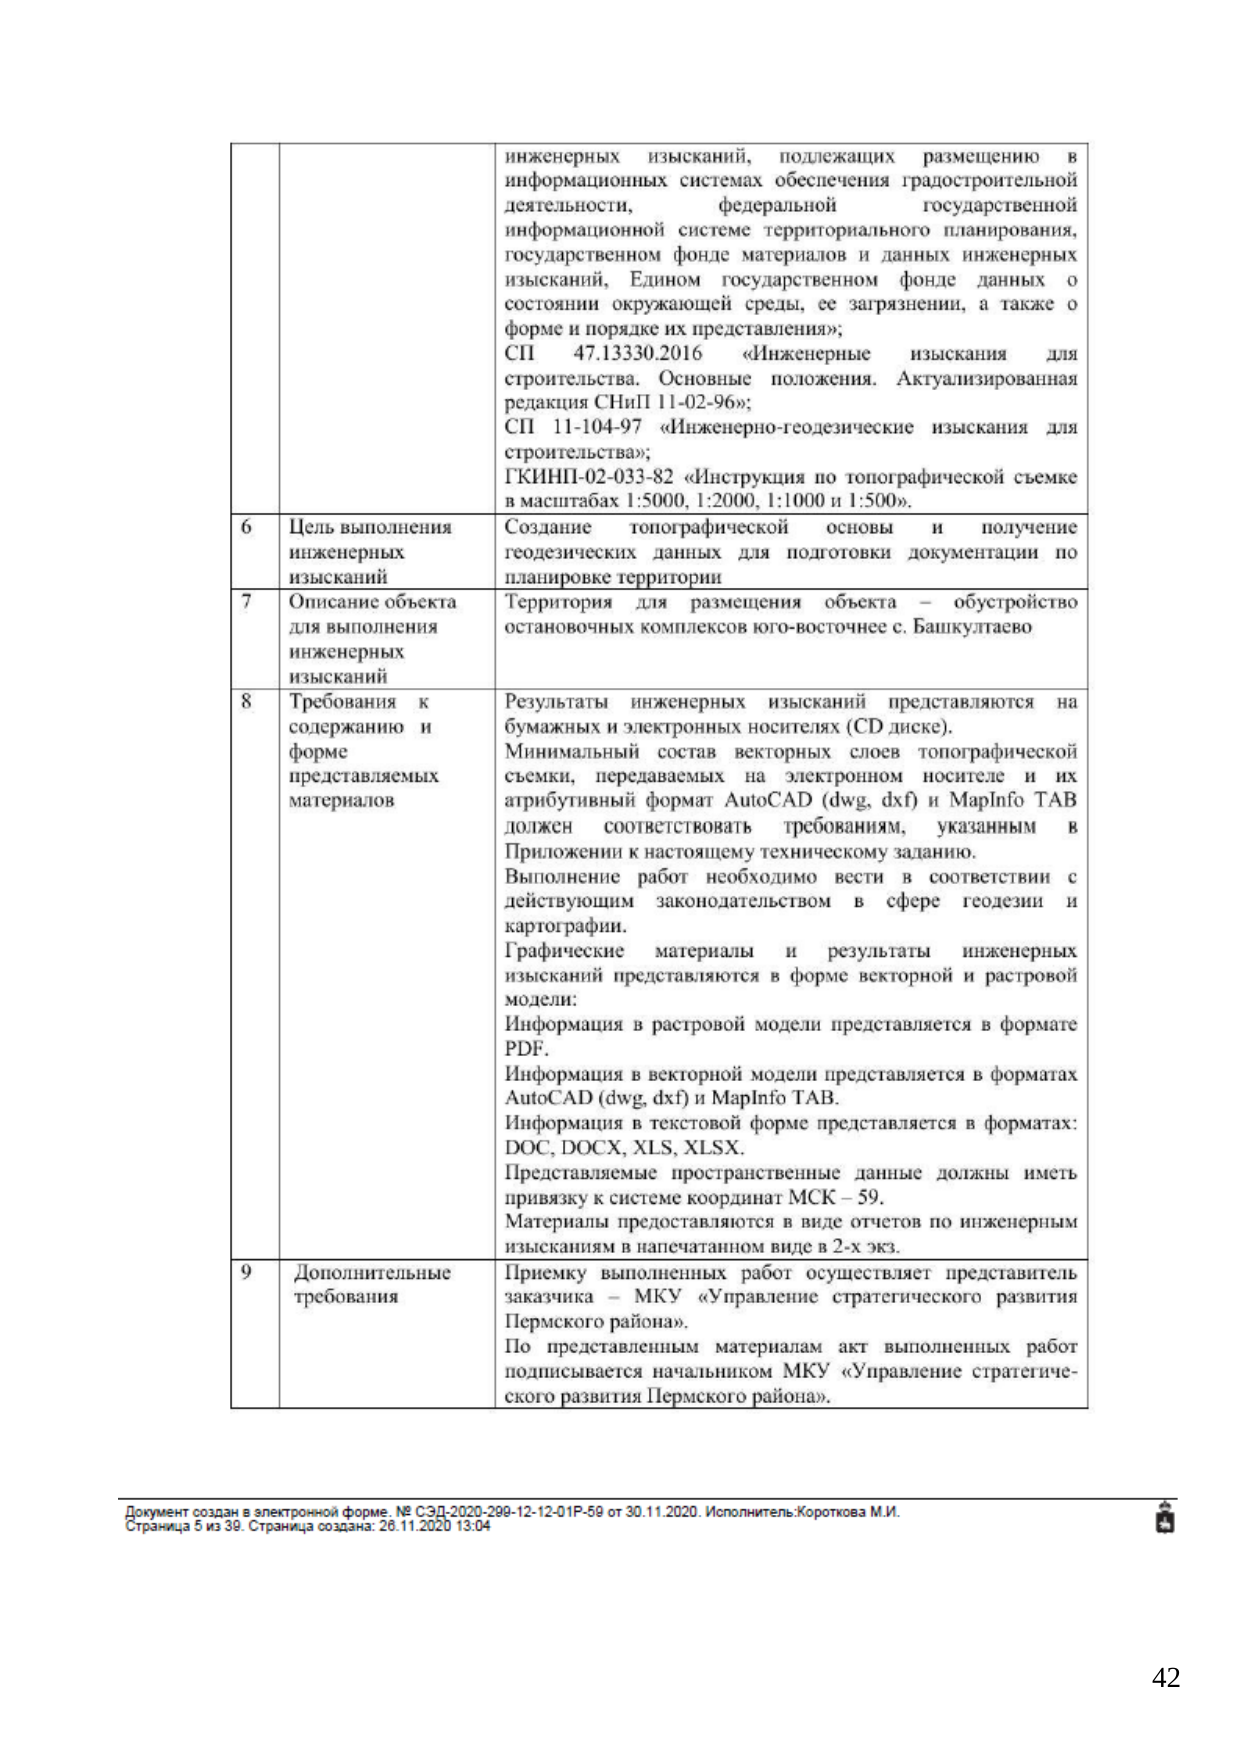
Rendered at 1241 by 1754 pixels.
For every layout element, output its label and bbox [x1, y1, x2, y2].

picture [118, 118, 1178, 1539]
